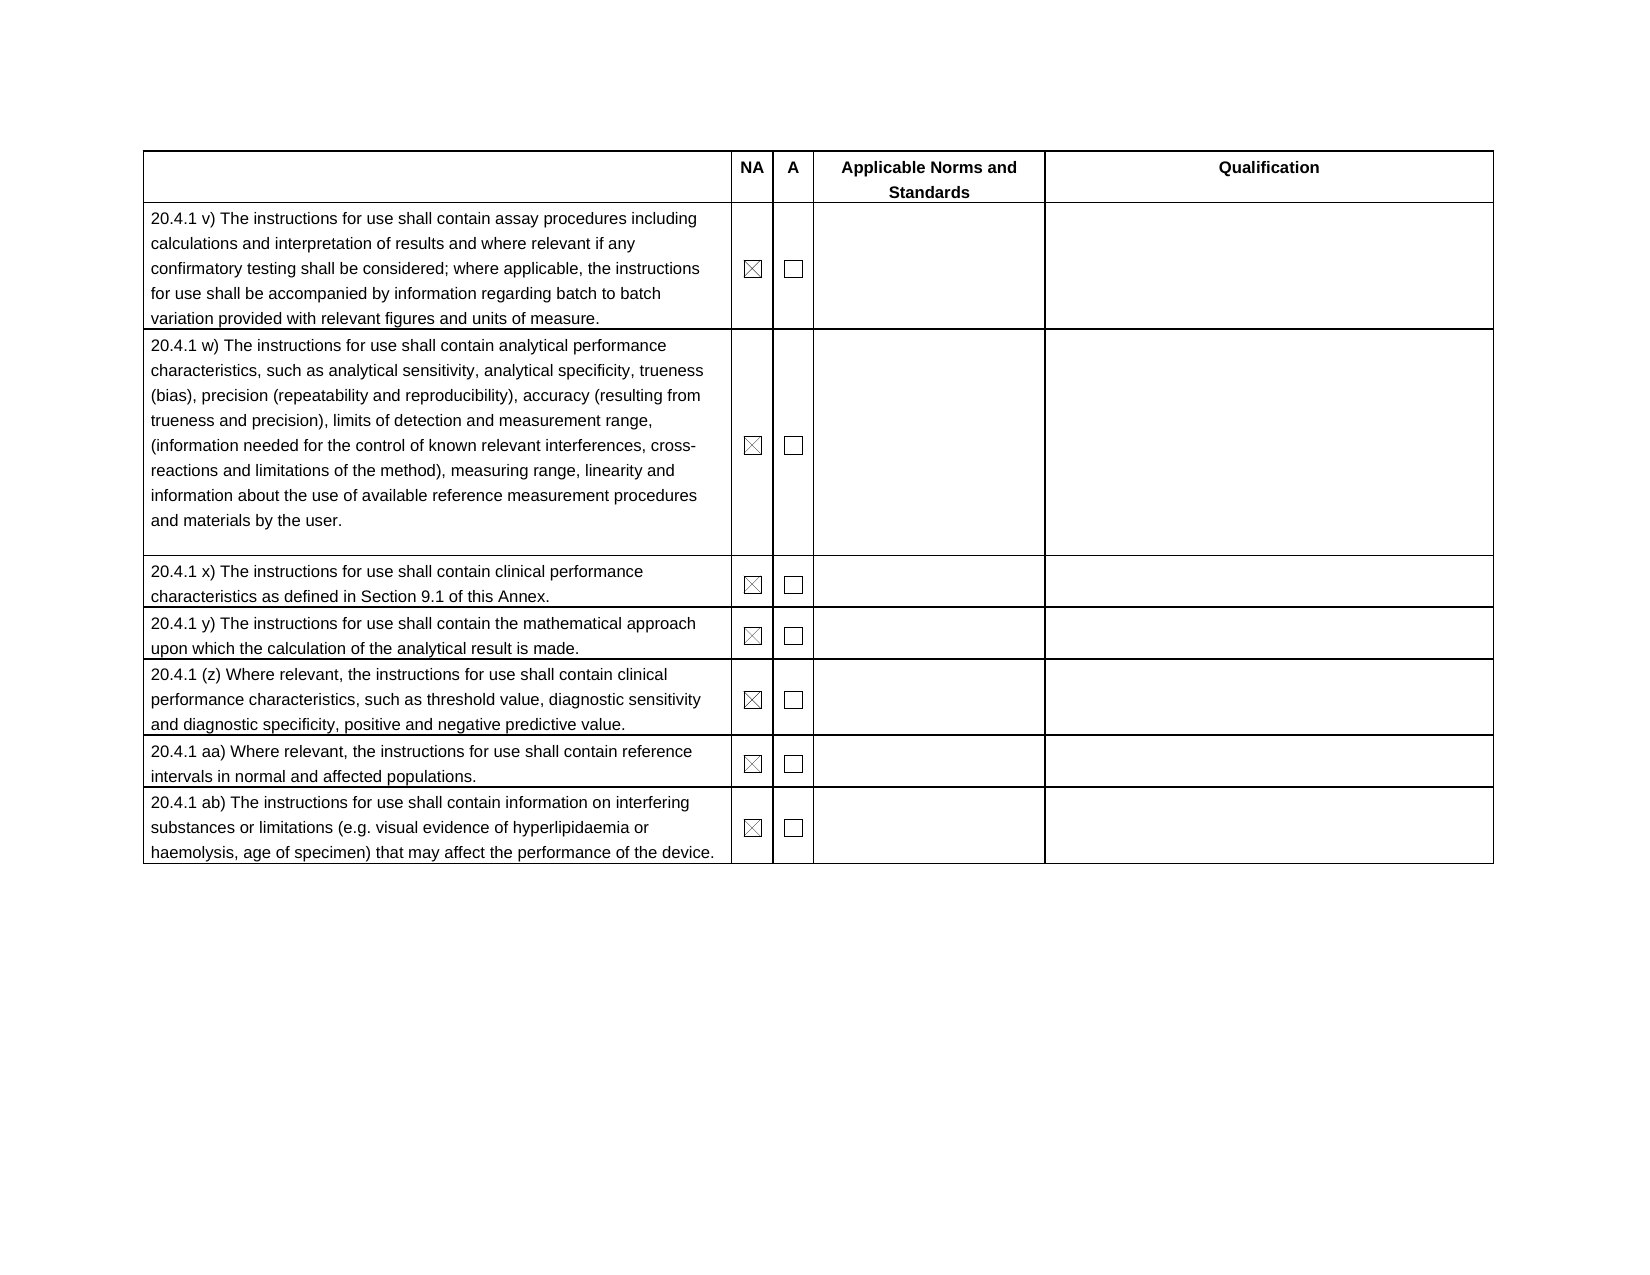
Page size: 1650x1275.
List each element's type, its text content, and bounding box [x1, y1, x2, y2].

table_cell [814, 556, 1044, 606]
table_cell 20.4.1 w) The instructions for use shall contain analytical performance characteristics, such as analytical sensitivity, analytical specificity, trueness (bias), precision (repeatability and reproducibility), accuracy (resulting from trueness and precision), limits of detection and measurement range, (information needed for the control of known relevant interferences, cross-reactions and limitations of the method), measuring range, linearity and information about the use of available reference measurement procedures and materials by the user. [144, 330, 731, 555]
table_cell [732, 608, 772, 658]
table_cell [732, 736, 772, 786]
table_cell [732, 660, 772, 734]
table_cell [1046, 788, 1493, 862]
table_cell [814, 330, 1044, 555]
table_cell [1046, 736, 1493, 786]
table_cell [814, 608, 1044, 658]
table_cell 20.4.1 y) The instructions for use shall contain the mathematical approach upon which the calculation of the analytical result is made. [144, 608, 731, 658]
table_cell [774, 330, 813, 555]
table_cell [732, 203, 772, 328]
table_cell 20.4.1 v) The instructions for use shall contain assay procedures including calculations and interpretation of results and where relevant if any confirmatory testing shall be considered; where applicable, the instructions for use shall be accompanied by information regarding batch to batch variation provided with relevant figures and units of measure. [144, 203, 731, 328]
table_cell 20.4.1 aa) Where relevant, the instructions for use shall contain reference intervals in normal and affected populations. [144, 736, 731, 786]
table_cell [774, 203, 813, 328]
table_cell [814, 788, 1044, 862]
table_cell [1046, 608, 1493, 658]
table_cell [774, 608, 813, 658]
table_header [144, 152, 731, 202]
table_header Qualification [1046, 152, 1493, 202]
table_cell [1046, 660, 1493, 734]
table_cell 20.4.1 x) The instructions for use shall contain clinical performance characteristics as defined in Section 9.1 of this Annex. [144, 556, 731, 606]
table_cell [732, 330, 772, 555]
table_cell [814, 203, 1044, 328]
table_cell [814, 736, 1044, 786]
table_cell [774, 736, 813, 786]
table_header NA [732, 152, 772, 202]
table_cell [814, 660, 1044, 734]
table_cell [732, 788, 772, 862]
table_cell [1046, 556, 1493, 606]
table_cell [1046, 203, 1493, 328]
table_cell [1046, 330, 1493, 555]
table_cell [774, 788, 813, 862]
table_cell [732, 556, 772, 606]
table_header A [774, 152, 813, 202]
table_cell [774, 660, 813, 734]
table_cell 20.4.1 (z) Where relevant, the instructions for use shall contain clinical performance characteristics, such as threshold value, diagnostic sensitivity and diagnostic specificity, positive and negative predictive value. [144, 660, 731, 734]
table_cell [774, 556, 813, 606]
table_header Applicable Norms and Standards [814, 152, 1044, 202]
table_cell 20.4.1 ab) The instructions for use shall contain information on interfering substances or limitations (e.g. visual evidence of hyperlipidaemia or haemolysis, age of specimen) that may affect the performance of the device. [144, 788, 731, 862]
